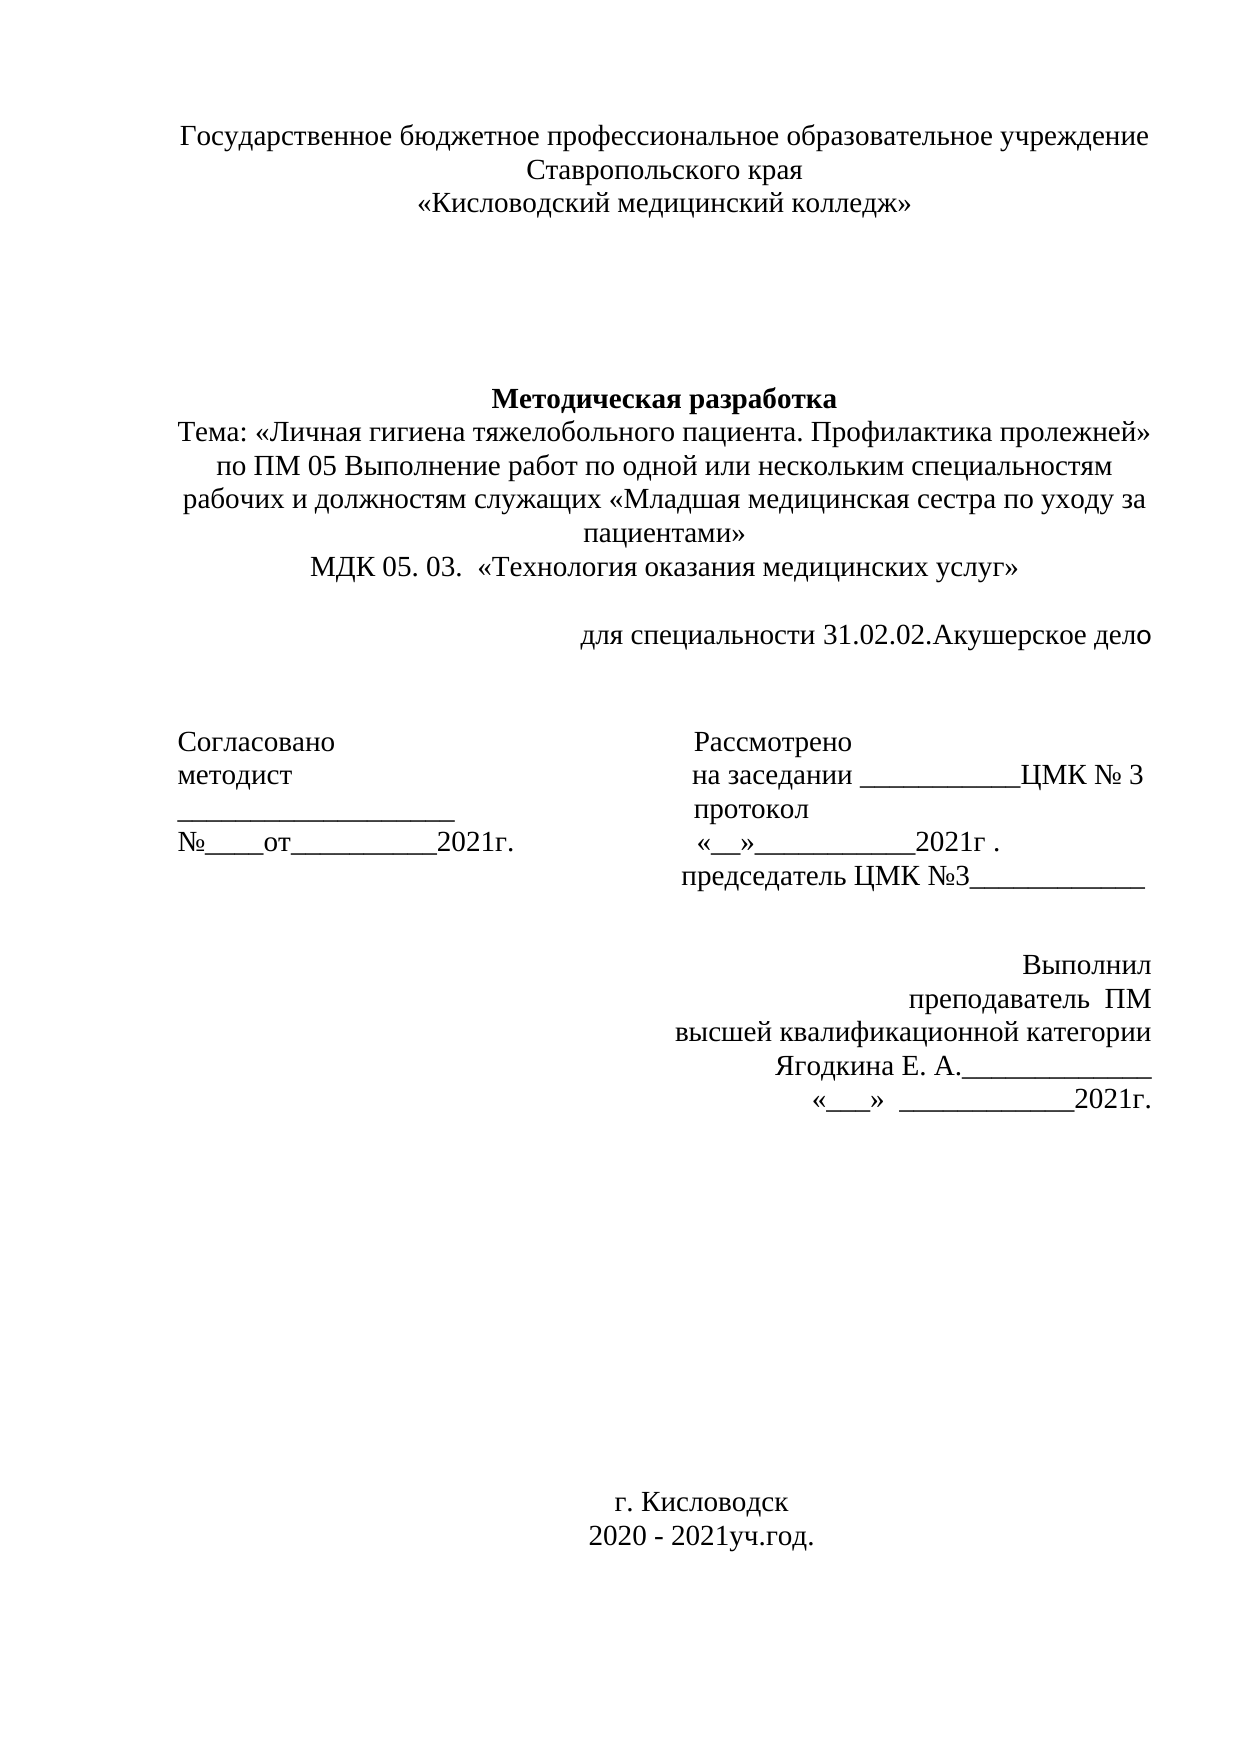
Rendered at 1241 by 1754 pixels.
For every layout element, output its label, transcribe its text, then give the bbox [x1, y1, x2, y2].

text Методическая разработка [177, 381, 1152, 414]
text Государственное бюджетное профессиональное образовательное учреждение Ставропольского края [177, 118, 1152, 185]
text 2020 - 2021уч.год. [177, 1518, 1152, 1551]
text «Кисловодский медицинский колледж» [177, 185, 1152, 219]
text МДК 05. 03. «Технология оказания медицинских услуг» [177, 549, 1152, 582]
text преподаватель ПМ [177, 981, 1152, 1014]
text методист на заседании ___________ЦМК № 3 [177, 757, 1152, 791]
text высшей квалификационной категории [177, 1014, 1152, 1048]
text г. Кисловодск [177, 1484, 1152, 1518]
text по ПМ 05 Выполнение работ по одной или нескольким специальностям рабочих и должностям служащих «Младшая медицинская сестра по уходу за пациентами» [177, 448, 1152, 549]
text Ягодкина Е. А._____________ [177, 1048, 1152, 1082]
text ___________________ протокол №____от__________2021г. «__»___________2021г . председатель ЦМК №3____________ [177, 791, 1152, 891]
text для специальности 31.02.02.Акушерское дело [177, 616, 1152, 651]
text Выполнил [177, 947, 1152, 981]
text Тема: «Личная гигиена тяжелобольного пациента. Профилактика пролежней» [177, 414, 1152, 448]
text «___» ____________2021г. [145, 1082, 1152, 1115]
text Согласовано Рассмотрено [177, 724, 1152, 757]
